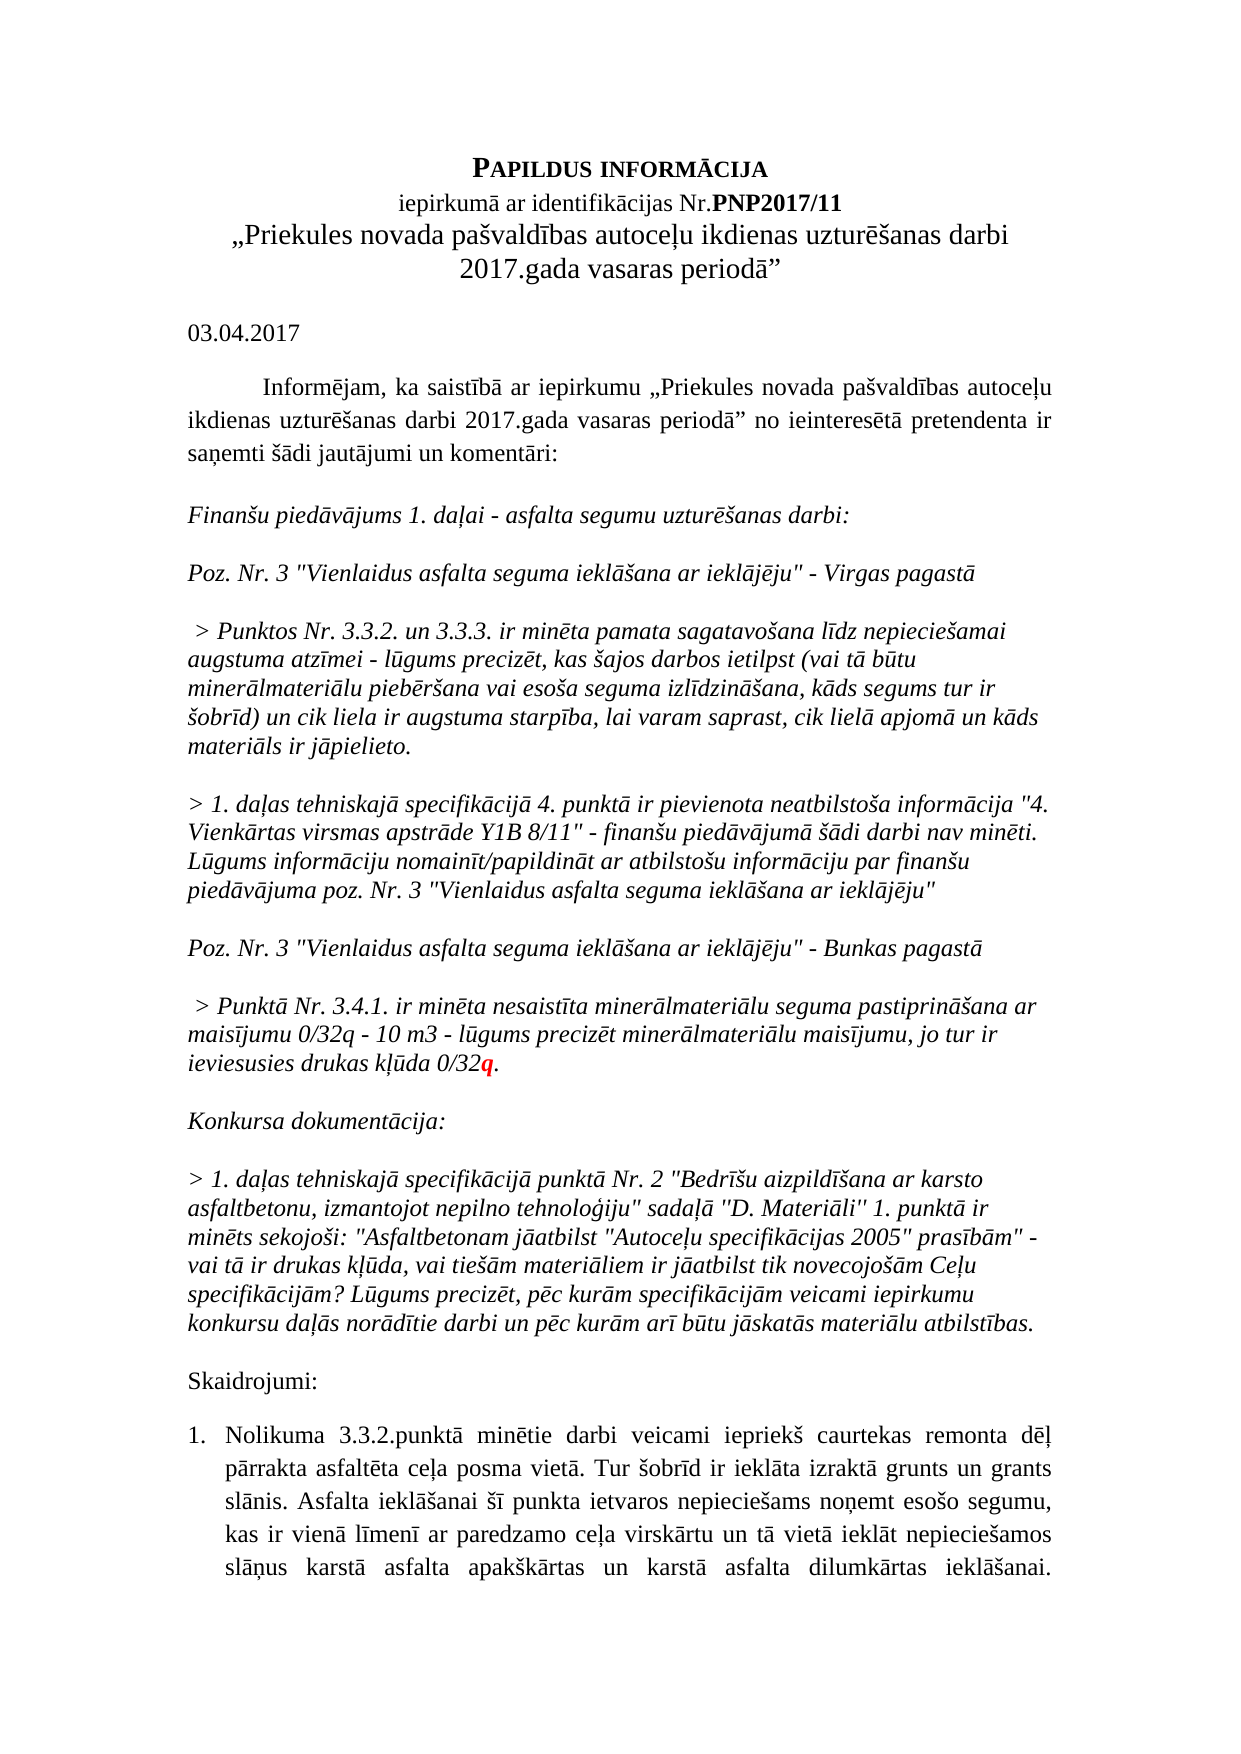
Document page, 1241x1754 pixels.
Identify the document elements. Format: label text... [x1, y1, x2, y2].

text „Priekules novada pašvaldības autoceļu ikdienas uzturēšanas darbi 2017.gada vasaras periodā” [187, 217, 1053, 284]
text 03.04.2017 [187, 318, 1053, 347]
text Papildus informācija [187, 150, 1053, 183]
text iepirkumā ar identifikācijas Nr.PNP2017/11 [187, 188, 1053, 217]
text Finanšu piedāvājums 1. daļai - asfalta segumu uzturēšanas darbi: [187, 500, 1053, 529]
text Informējam, ka saistībā ar iepirkumu „Priekules novada pašvaldības autoceļu ikdienas uzturēšanas darbi 2017.gada vasaras periodā” no ieinteresētā pretendenta ir saņemti šādi jautājumi un komentāri: [187, 372, 1053, 467]
text > Punktos Nr. 3.3.2. un 3.3.3. ir minēta pamata sagatavošana līdz nepieciešamai augstuma atzīmei - lūgums precizēt, kas šajos darbos ietilpst (vai tā būtu minerālmateriālu piebēršana vai esoša seguma izlīdzināšana, kāds segums tur ir šobrīd) un cik liela ir augstuma starpība, lai varam saprast, cik lielā apjomā un kāds materiāls ir jāpielieto. [187, 616, 1053, 759]
text Skaidrojumi: [187, 1366, 1053, 1394]
text > Punktā Nr. 3.4.1. ir minēta nesaistīta minerālmateriālu seguma pastiprināšana ar maisījumu 0/32q - 10 m3 - lūgums precizēt minerālmateriālu maisījumu, jo tur ir ieviesusies drukas kļūda 0/32q. [187, 991, 1053, 1077]
text Poz. Nr. 3 "Vienlaidus asfalta seguma ieklāšana ar ieklājēju" - Virgas pagastā [187, 558, 1053, 587]
text Konkursa dokumentācija: [187, 1106, 1053, 1135]
text Poz. Nr. 3 "Vienlaidus asfalta seguma ieklāšana ar ieklājēju" - Bunkas pagastā [187, 933, 1053, 962]
text > 1. daļas tehniskajā specifikācijā 4. punktā ir pievienota neatbilstoša informācija "4. Vienkārtas virsmas apstrāde Y1B 8/11" - finanšu piedāvājumā šādi darbi nav minēti. Lūgums informāciju nomainīt/papildināt ar atbilstošu informāciju par finanšu piedāvājuma poz. Nr. 3 "Vienlaidus asfalta seguma ieklāšana ar ieklājēju" [187, 789, 1053, 904]
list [187, 1420, 1053, 1581]
text > 1. daļas tehniskajā specifikācijā punktā Nr. 2 "Bedrīšu aizpildīšana ar karsto asfaltbetonu, izmantojot nepilno tehnoloģiju" sadaļā ''D. Materiāli'' 1. punktā ir minēts sekojoši: "Asfaltbetonam jāatbilst "Autoceļu specifikācijas 2005" prasībām" - vai tā ir drukas kļūda, vai tiešām materiāliem ir jāatbilst tik novecojošām Ceļu specifikācijām? Lūgums precizēt, pēc kurām specifikācijām veicami iepirkumu konkursu daļās norādītie darbi un pēc kurām arī būtu jāskatās materiālu atbilstības. [187, 1164, 1053, 1337]
